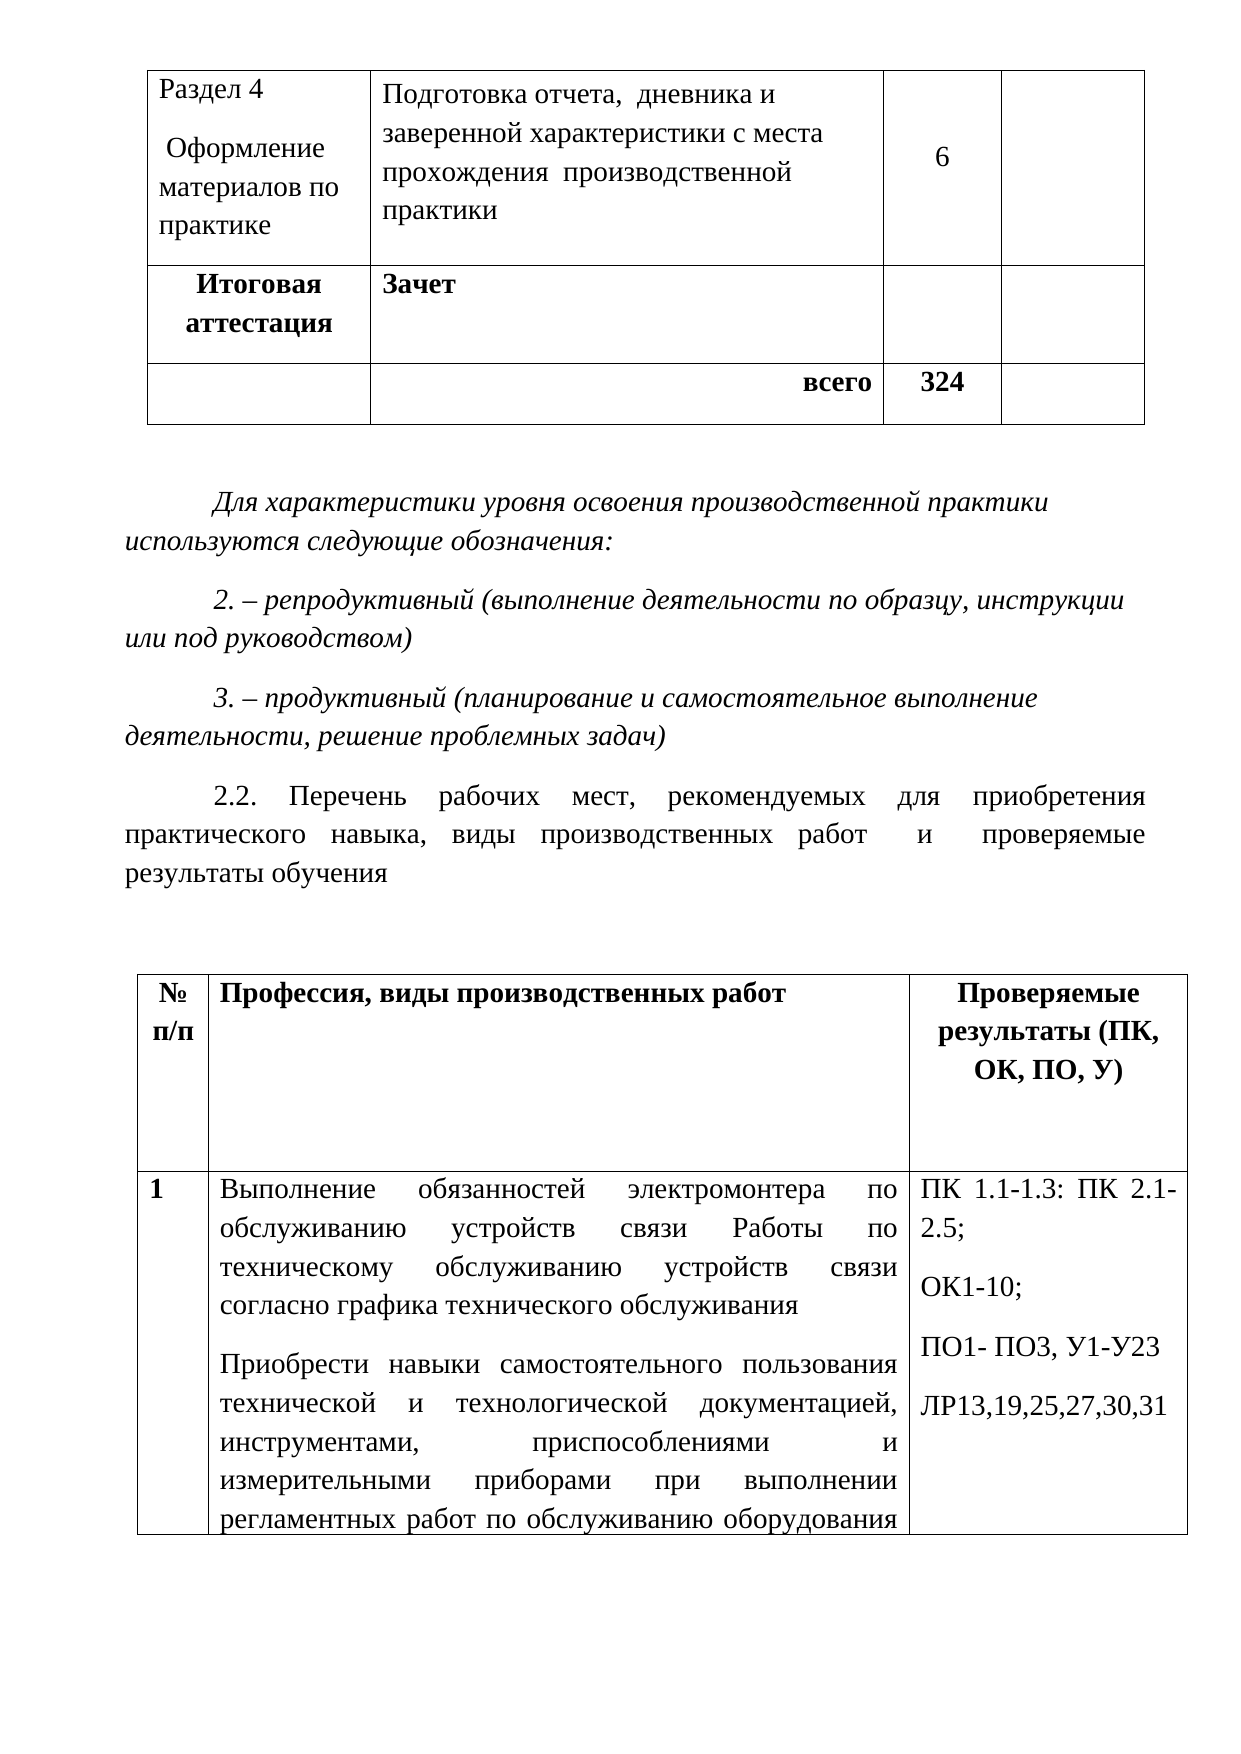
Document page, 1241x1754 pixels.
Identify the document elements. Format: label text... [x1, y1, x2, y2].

table_cell [884, 266, 1001, 363]
table_cell 1 [138, 1172, 208, 1534]
table_cell [1002, 364, 1144, 424]
text 3. – продуктивный (планирование и самостоятельное выполнение деятельности, решение проблемных задач) [124, 680, 1146, 752]
text 2.2. Перечень рабочих мест, рекомендуемых для приобретения практического навыка, виды производственных работ и проверяемые результаты обучения [124, 778, 1146, 888]
table_cell Раздел 4 Оформление материалов по практике [148, 71, 370, 265]
table_cell [1002, 71, 1144, 265]
table_cell Итоговая аттестация [148, 266, 370, 363]
table_cell всего [371, 364, 883, 424]
text Для характеристики уровня освоения производственной практики используются следующие обозначения: [124, 484, 1146, 556]
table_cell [209, 1172, 909, 1534]
table_header № п/п [138, 975, 208, 1171]
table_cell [910, 1172, 1187, 1534]
table_cell 6 [884, 71, 1001, 265]
table_header Профессия, виды производственных работ [209, 975, 909, 1171]
table_cell 324 [884, 364, 1001, 424]
table_cell [148, 364, 370, 424]
table_header Проверяемые результаты (ПК, ОК, ПО, У) [910, 975, 1187, 1171]
table_cell [1002, 266, 1144, 363]
table_cell Подготовка отчета, дневника и заверенной характеристики с места прохождения производственной практики [371, 71, 883, 265]
text 2. – репродуктивный (выполнение деятельности по образцу, инструкции или под руководством) [124, 582, 1146, 654]
table_cell Зачет [371, 266, 883, 363]
